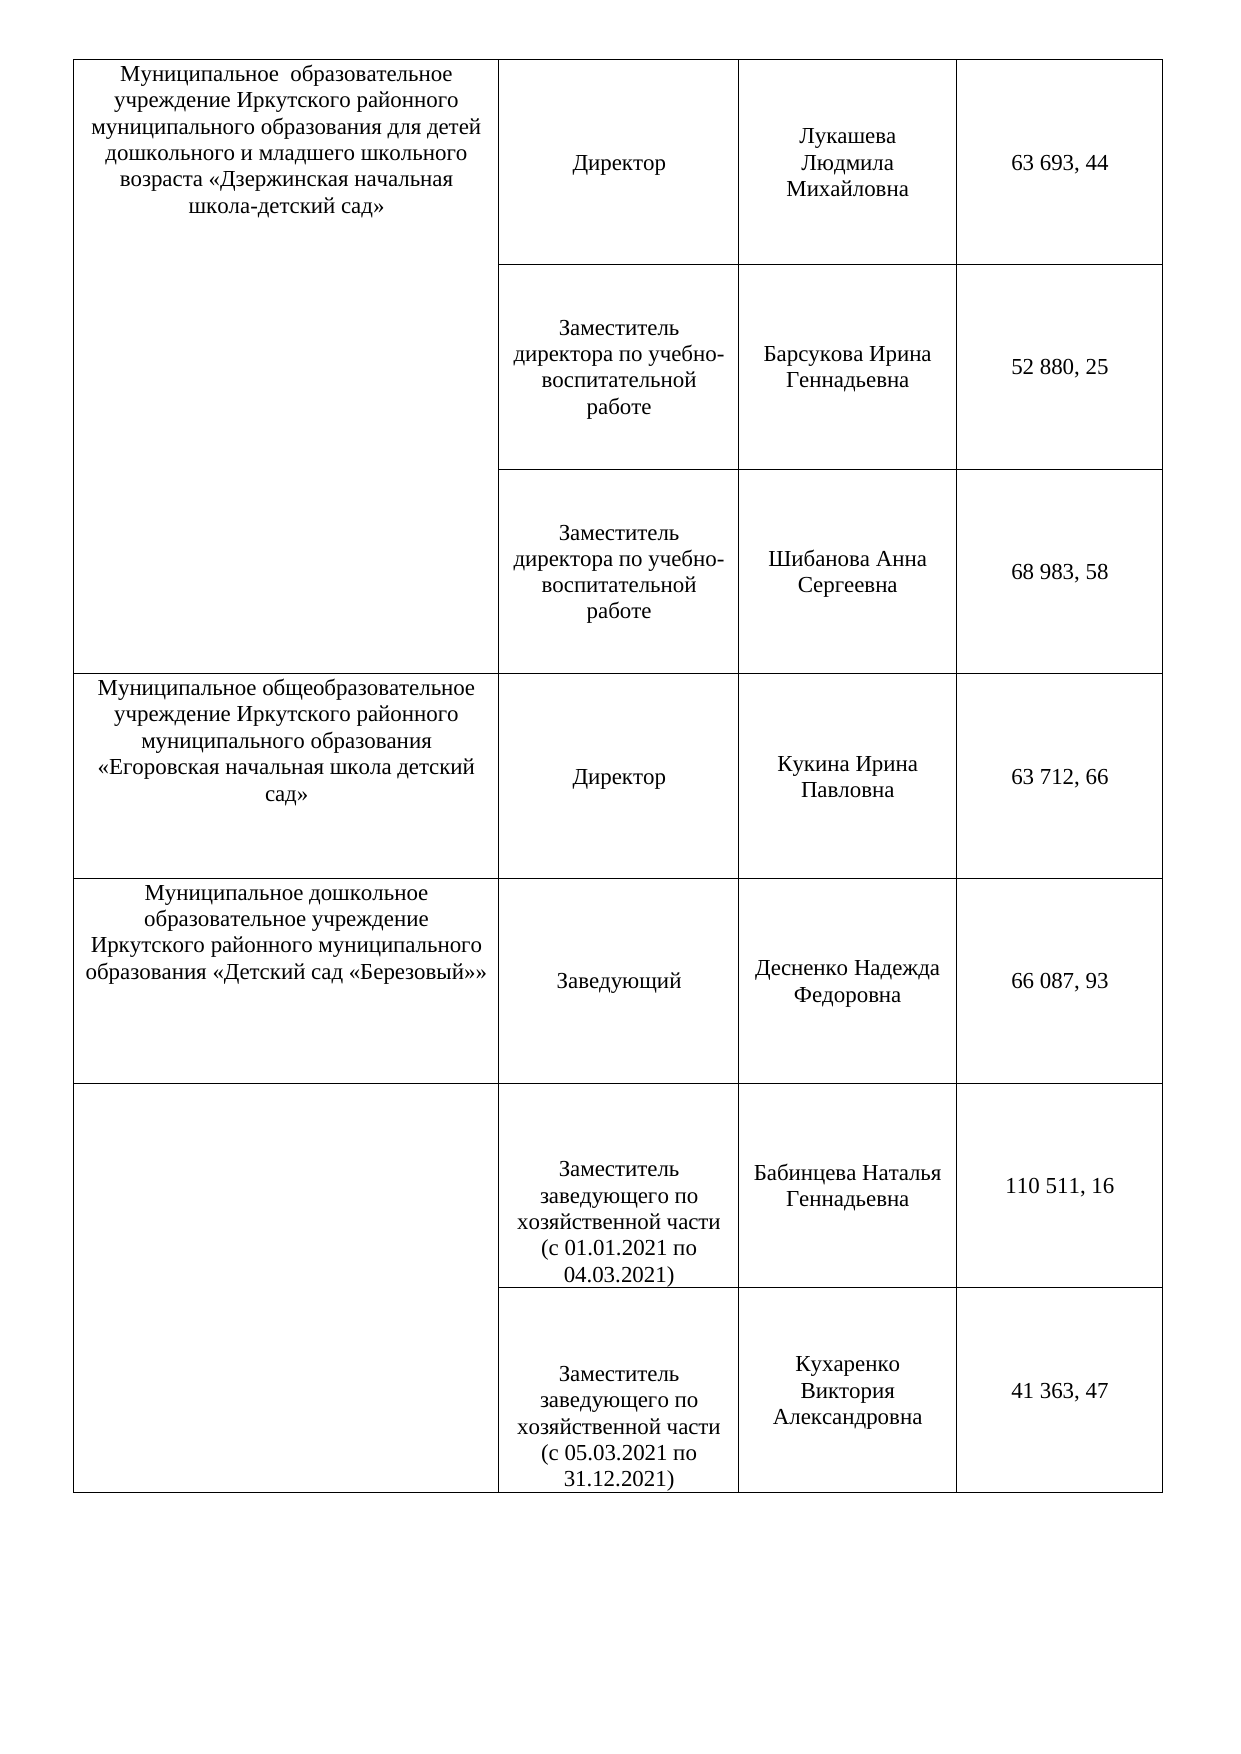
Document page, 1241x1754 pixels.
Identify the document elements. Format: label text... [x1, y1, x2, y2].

table_cell Барсукова Ирина Геннадьевна [739, 265, 956, 468]
table_cell 110 511, 16 [957, 1084, 1162, 1287]
table_cell Заместитель директора по учебно-воспитательной работе [499, 265, 738, 468]
table_cell 68 983, 58 [957, 470, 1162, 673]
table_cell Муниципальное дошкольное образовательное учреждение Иркутского районного муниципального образования «Детский сад «Березовый»» [74, 879, 498, 1082]
table_cell Десненко Надежда Федоровна [739, 879, 956, 1082]
table_cell 52 880, 25 [957, 265, 1162, 468]
table_cell 63 712, 66 [957, 674, 1162, 878]
table_cell 63 693, 44 [957, 60, 1162, 264]
table_cell 66 087, 93 [957, 879, 1162, 1082]
table_cell Заведующий [499, 879, 738, 1082]
table_cell Кукина Ирина Павловна [739, 674, 956, 878]
table_cell Заместитель заведующего по хозяйственной части (с 05.03.2021 по 31.12.2021) [499, 1288, 738, 1492]
table_cell Заместитель заведующего по хозяйственной части (с 01.01.2021 по 04.03.2021) [499, 1084, 738, 1287]
table_cell Лукашева Людмила Михайловна [739, 60, 956, 264]
table_cell Шибанова Анна Сергеевна [739, 470, 956, 673]
table_cell Директор [499, 60, 738, 264]
table_cell Муниципальное образовательное учреждение Иркутского районного муниципального образования для детей дошкольного и младшего школьного возраста «Дзержинская начальная школа-детский сад» [74, 60, 498, 673]
table_cell Муниципальное общеобразовательное учреждение Иркутского районного муниципального образования «Егоровская начальная школа детский сад» [74, 674, 498, 878]
table_cell Заместитель директора по учебно-воспитательной работе [499, 470, 738, 673]
table_cell 41 363, 47 [957, 1288, 1162, 1492]
table_cell [74, 1084, 498, 1492]
table_cell Директор [499, 674, 738, 878]
table_cell Кухаренко Виктория Александровна [739, 1288, 956, 1492]
table_cell Бабинцева Наталья Геннадьевна [739, 1084, 956, 1287]
